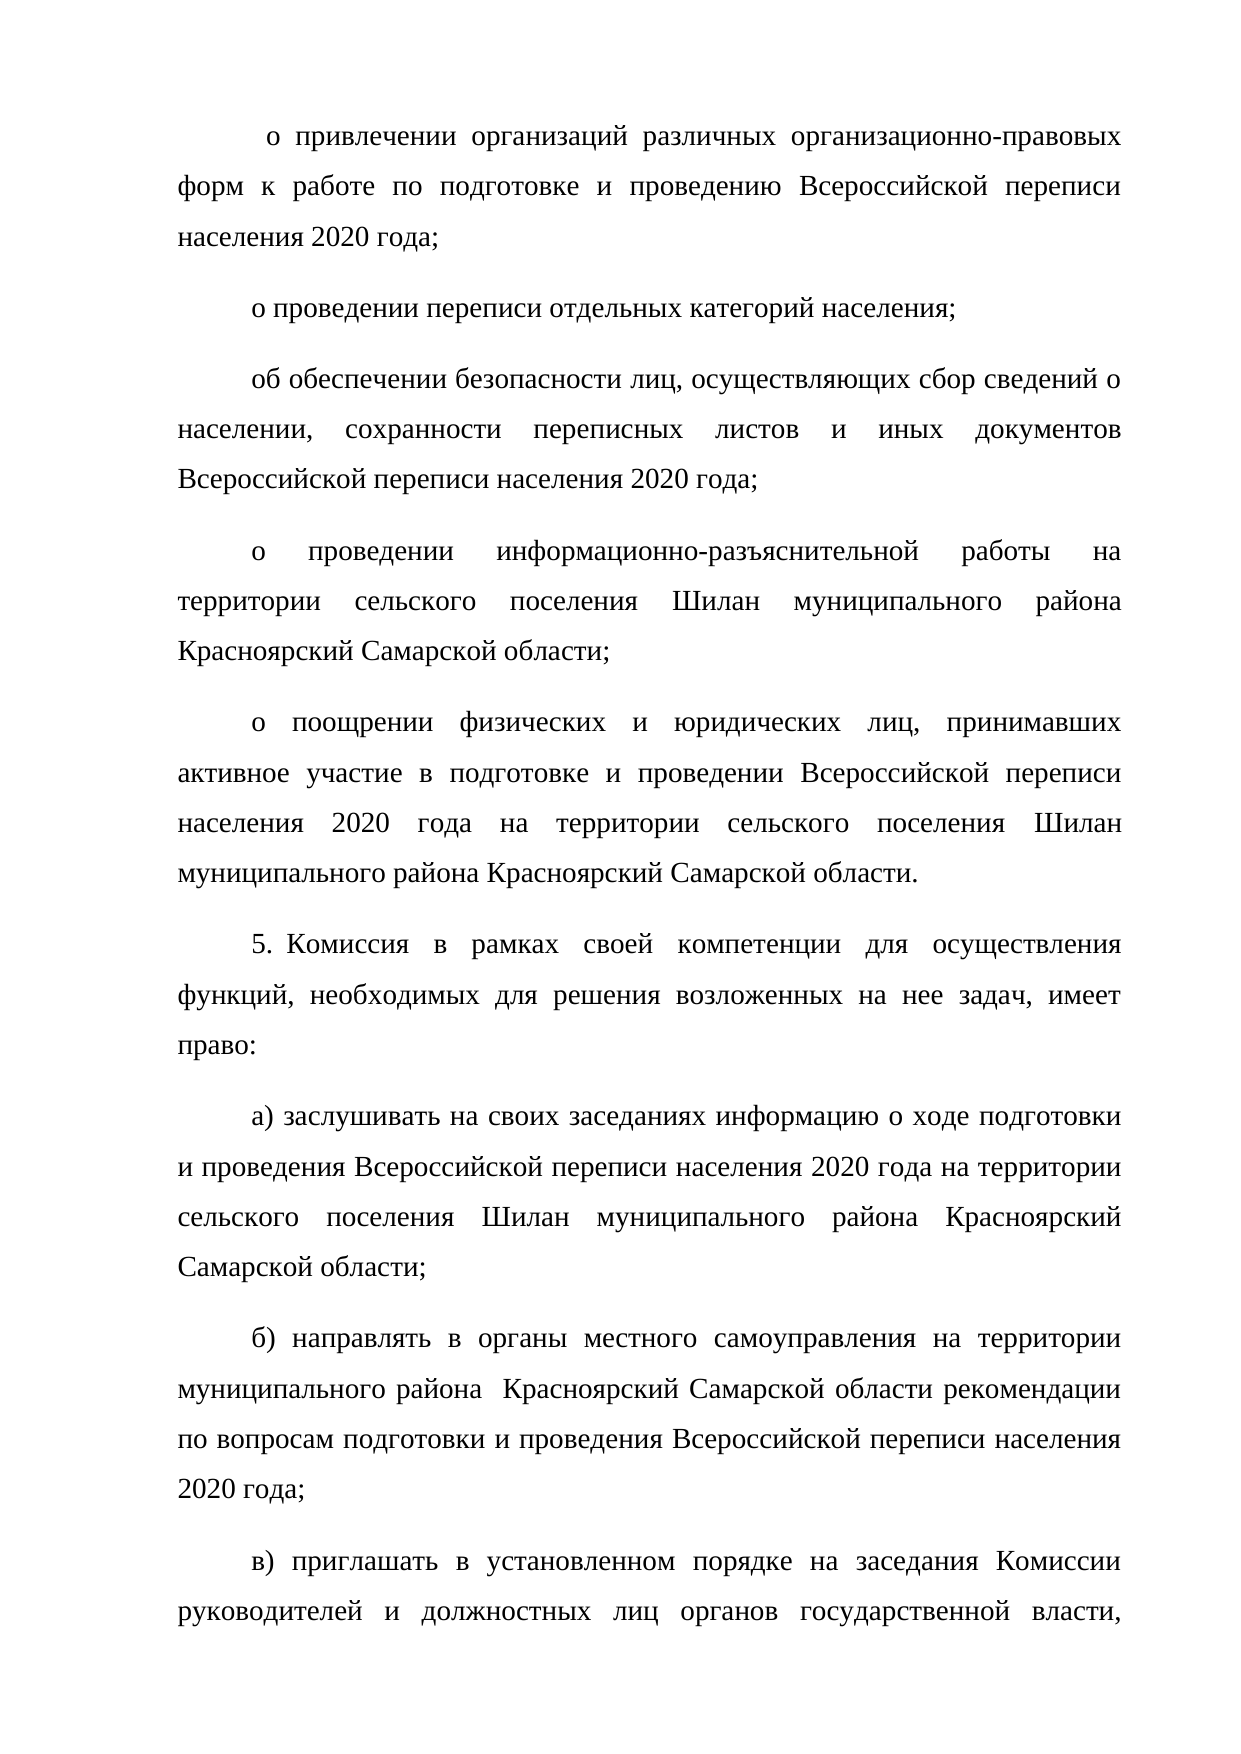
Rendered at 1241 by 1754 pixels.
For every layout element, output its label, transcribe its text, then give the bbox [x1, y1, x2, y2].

text б) направлять в органы местного самоуправления на территории муниципального района Красноярский Самарской области рекомендации по вопросам подготовки и проведения Всероссийской переписи населения 2020 года; [177, 1321, 1122, 1505]
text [177, 1543, 1122, 1626]
text о проведении информационно-разъяснительной работы на территории сельского поселения Шилан муниципального района Красноярский Самарской области; [177, 533, 1122, 667]
text о привлечении организаций различных организационно-правовых форм к работе по подготовке и проведению Всероссийской переписи населения 2020 года; [177, 118, 1122, 252]
text о поощрении физических и юридических лиц, принимавших активное участие в подготовке и проведении Всероссийской переписи населения 2020 года на территории сельского поселения Шилан муниципального района Красноярский Самарской области. [177, 704, 1122, 889]
text об обеспечении безопасности лиц, осуществляющих сбор сведений о населении, сохранности переписных листов и иных документов Всероссийской переписи населения 2020 года; [177, 361, 1122, 495]
text 5. Комиссия в рамках своей компетенции для осуществления функций, необходимых для решения возложенных на нее задач, имеет право: [177, 927, 1122, 1061]
text о проведении переписи отдельных категорий населения; [177, 290, 1122, 323]
text а) заслушивать на своих заседаниях информацию о ходе подготовки и проведения Всероссийской переписи населения 2020 года на территории сельского поселения Шилан муниципального района Красноярский Самарской области; [177, 1098, 1122, 1283]
